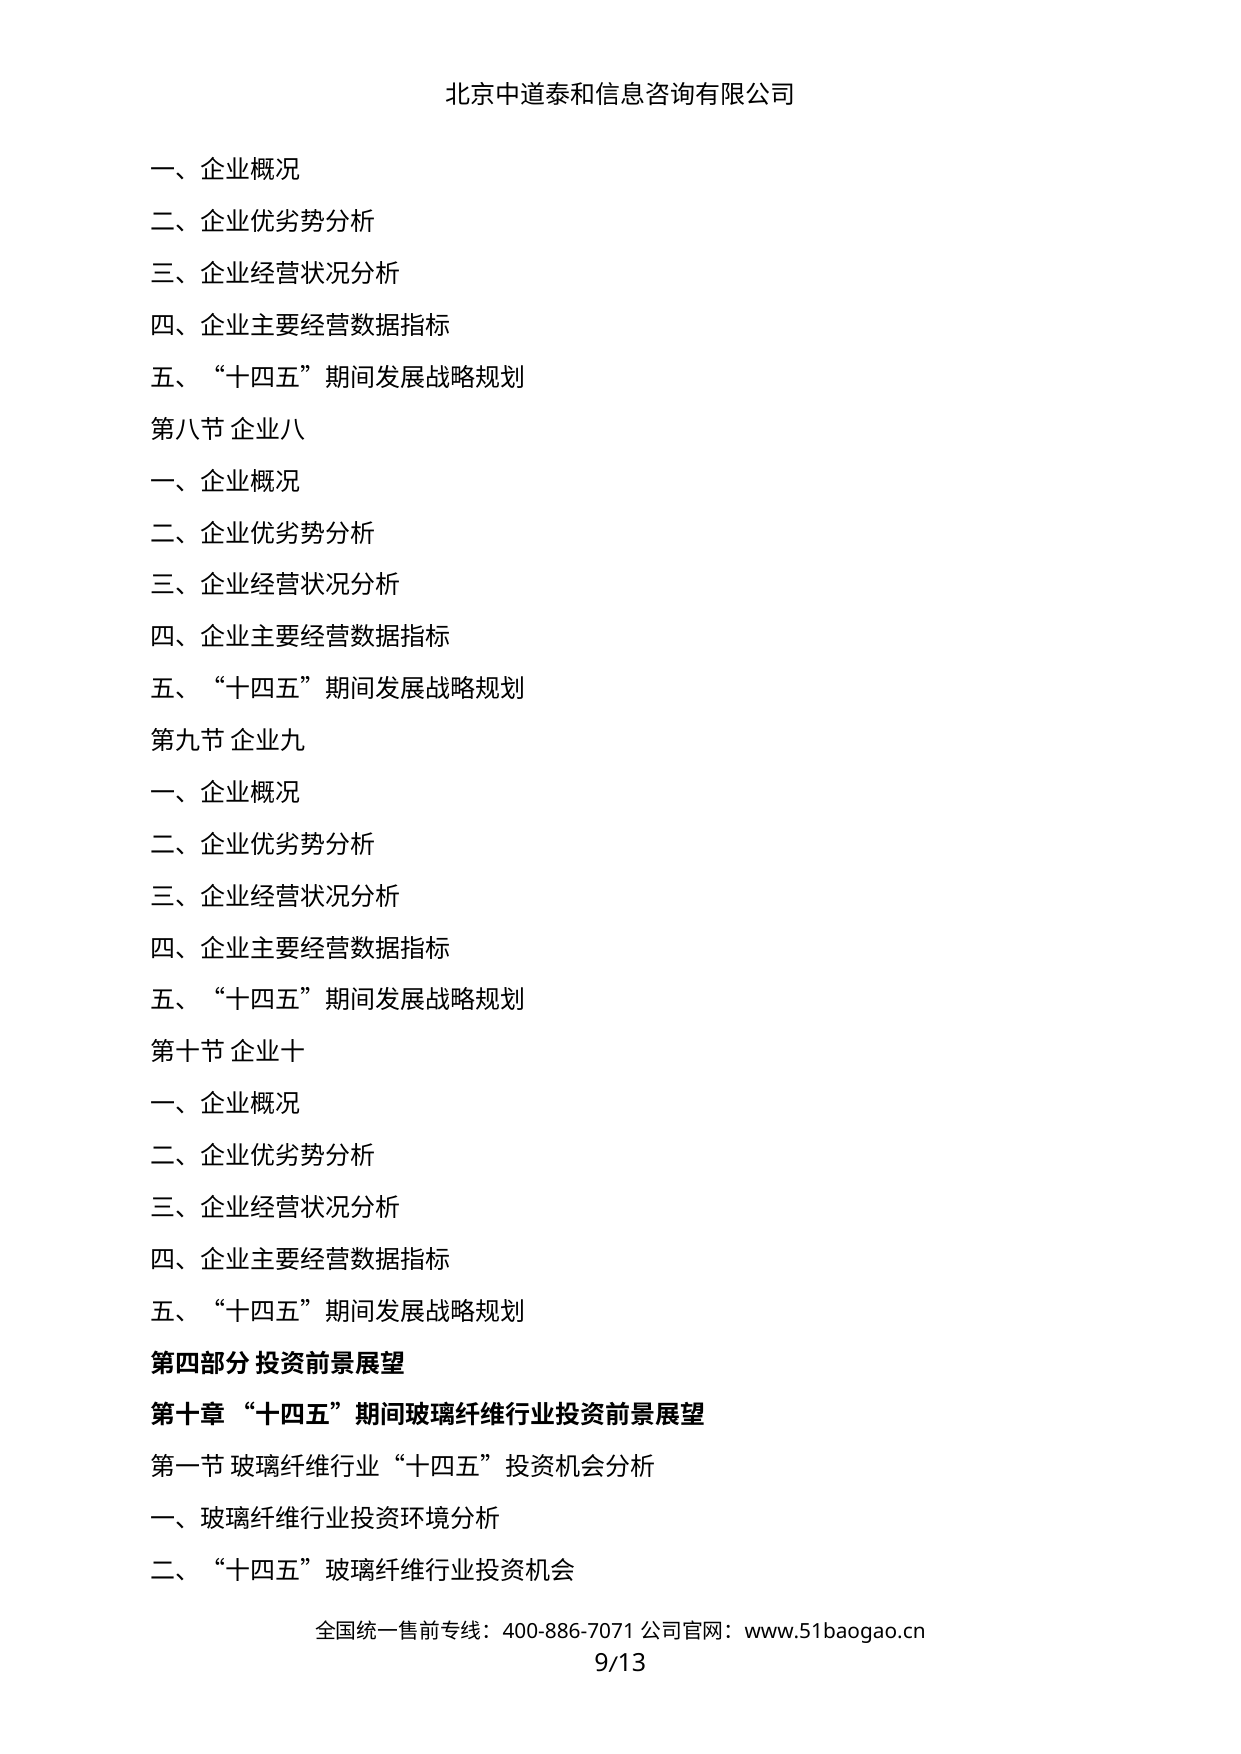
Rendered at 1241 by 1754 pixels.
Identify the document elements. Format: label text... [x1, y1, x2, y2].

text 二、企业优劣势分析 [150, 1136, 1090, 1172]
text 四、企业主要经营数据指标 [150, 1239, 1090, 1276]
text 一、企业概况 [150, 1084, 1090, 1120]
text 五、“十四五”期间发展战略规划 [150, 980, 1090, 1016]
text 第十节 企业十 [150, 1032, 1090, 1068]
text 二、企业优劣势分析 [150, 513, 1090, 549]
text 第一节 玻璃纤维行业“十四五”投资机会分析 [150, 1447, 1090, 1483]
text 二、企业优劣势分析 [150, 824, 1090, 861]
text 第九节 企业九 [150, 721, 1090, 757]
text 五、“十四五”期间发展战略规划 [150, 1291, 1090, 1327]
text 三、企业经营状况分析 [150, 876, 1090, 912]
text 第四部分 投资前景展望 [150, 1343, 1090, 1379]
text 一、企业概况 [150, 461, 1090, 497]
text 一、玻璃纤维行业投资环境分析 [150, 1499, 1090, 1535]
text 四、企业主要经营数据指标 [150, 928, 1090, 964]
text 五、“十四五”期间发展战略规划 [150, 357, 1090, 394]
text 三、企业经营状况分析 [150, 565, 1090, 601]
text 四、企业主要经营数据指标 [150, 617, 1090, 653]
text 三、企业经营状况分析 [150, 254, 1090, 290]
text 二、企业优劣势分析 [150, 202, 1090, 238]
text 三、企业经营状况分析 [150, 1187, 1090, 1224]
text 五、“十四五”期间发展战略规划 [150, 669, 1090, 705]
text 一、企业概况 [150, 150, 1090, 186]
text 第八节 企业八 [150, 409, 1090, 446]
text 一、企业概况 [150, 772, 1090, 809]
text 四、企业主要经营数据指标 [150, 306, 1090, 342]
text 第十章 “十四五”期间玻璃纤维行业投资前景展望 [150, 1395, 1090, 1431]
text 二、“十四五”玻璃纤维行业投资机会 [150, 1551, 1090, 1587]
